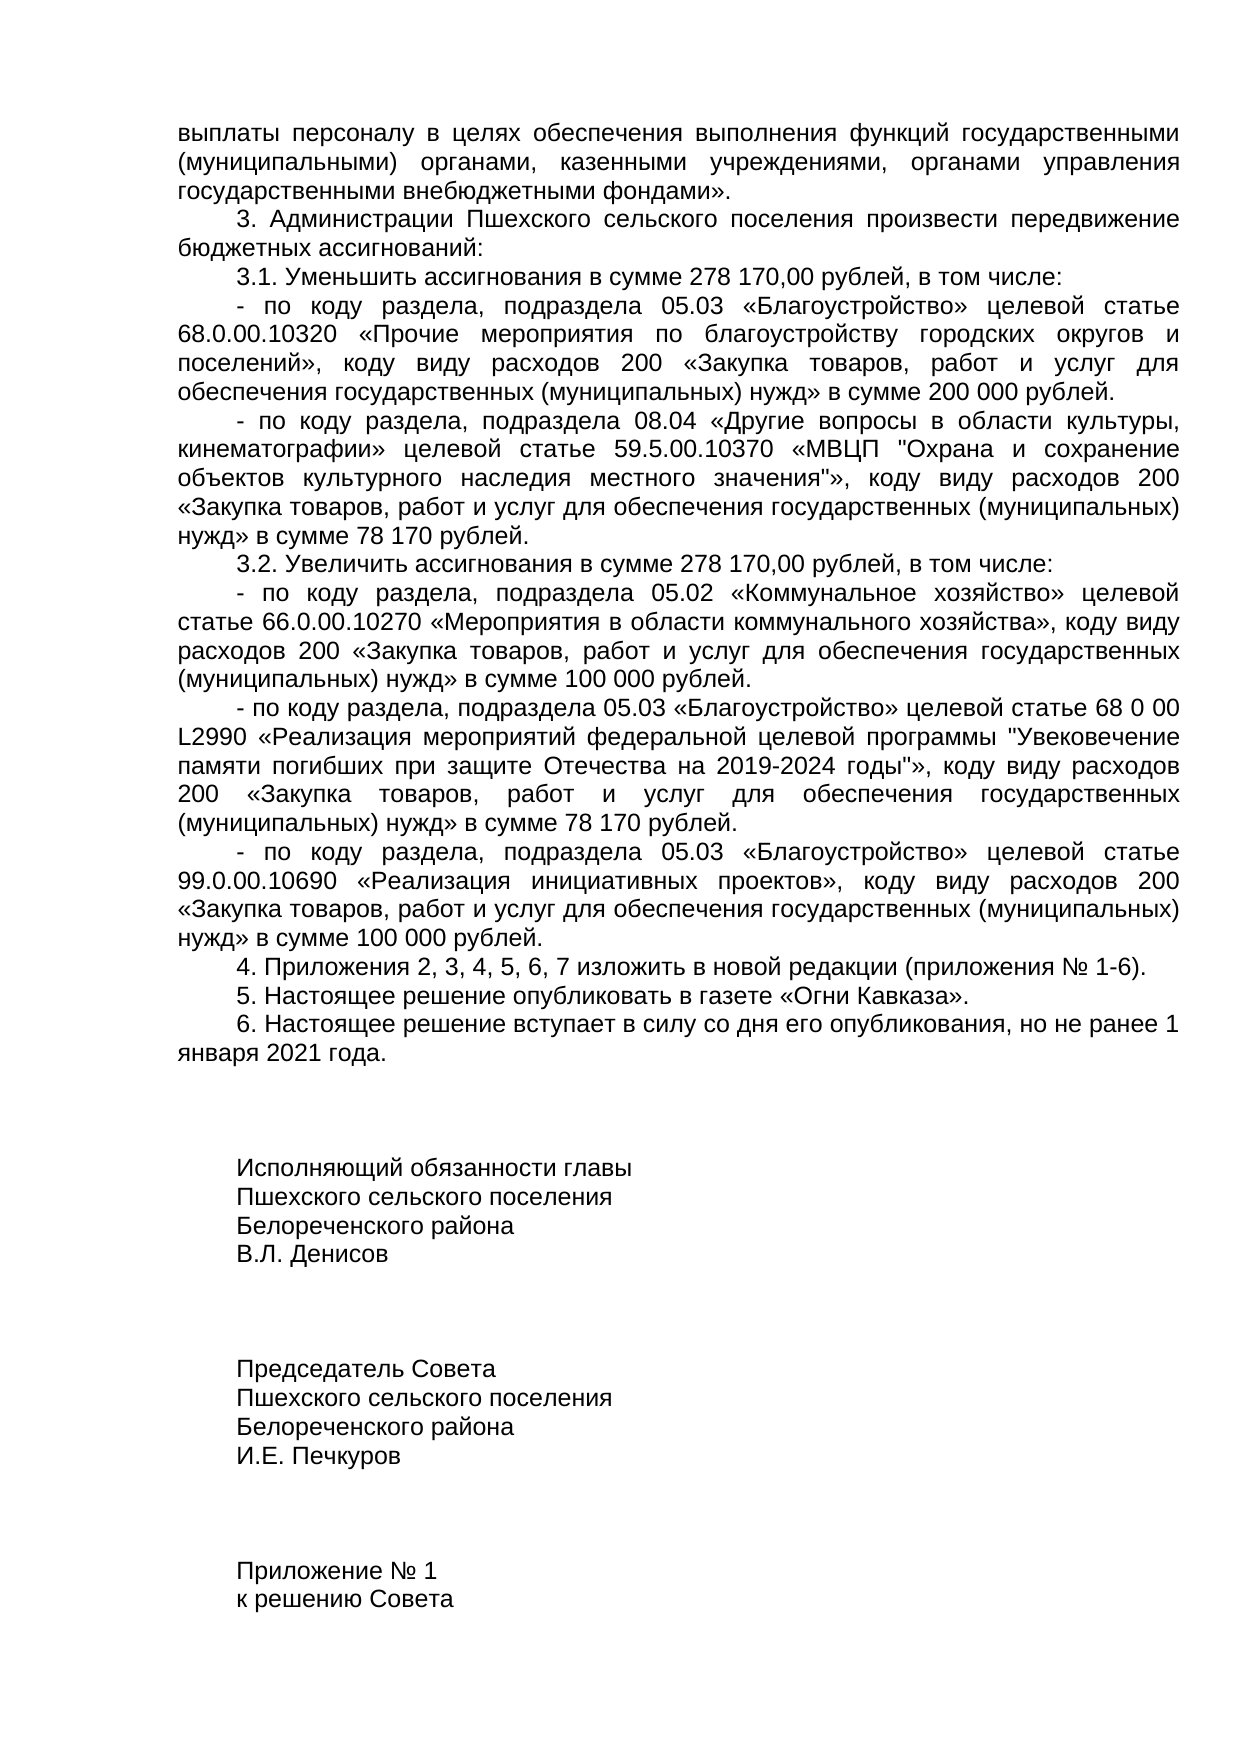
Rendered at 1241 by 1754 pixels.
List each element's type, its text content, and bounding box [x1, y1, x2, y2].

text 4. Приложения 2, 3, 4, 5, 6, 7 изложить в новой редакции (приложения № 1-6). [177, 952, 1181, 981]
text Исполняющий обязанности главы [177, 1153, 1181, 1182]
text И.Е. Печкуров [177, 1441, 1181, 1469]
text Председатель Совета [177, 1354, 1181, 1383]
text к решению Совета [177, 1584, 1181, 1613]
text 3. Администрации Пшехского сельского поселения произвести передвижение бюджетных ассигнований: [177, 204, 1181, 262]
list 3.1. Уменьшить ассигнования в сумме 278 170,00 рублей, в том числе: [177, 262, 1181, 291]
text В.Л. Денисов [177, 1239, 1181, 1268]
text 6. Настоящее решение вступает в силу со дня его опубликования, но не ранее 1 января 2021 года. [177, 1009, 1181, 1067]
list - по коду раздела, подраздела 05.03 «Благоустройство» целевой статье 68 0 00 L2990 «Реализация мероприятий федеральной целевой программы "Увековечение памяти погибших при защите Отечества на 2019-2024 годы"», коду виду расходов 200 «Закупка товаров, работ и услуг для обеспечения государственных (муниципальных) нужд» в сумме 78 170 рублей. [177, 693, 1181, 837]
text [177, 118, 1181, 204]
list - по коду раздела, подраздела 05.03 «Благоустройство» целевой статье 99.0.00.10690 «Реализация инициативных проектов», коду виду расходов 200 «Закупка товаров, работ и услуг для обеспечения государственных (муниципальных) нужд» в сумме 100 000 рублей. [177, 837, 1181, 952]
text 3.2. Увеличить ассигнования в сумме 278 170,00 рублей, в том числе: [177, 549, 1181, 578]
list - по коду раздела, подраздела 08.04 «Другие вопросы в области культуры, кинематографии» целевой статье 59.5.00.10370 «МВЦП "Охрана и сохранение объектов культурного наследия местного значения"», коду виду расходов 200 «Закупка товаров, работ и услуг для обеспечения государственных (муниципальных) нужд» в сумме 78 170 рублей. [177, 406, 1181, 549]
text Пшехского сельского поселения [177, 1182, 1181, 1211]
list - по коду раздела, подраздела 05.02 «Коммунальное хозяйство» целевой статье 66.0.00.10270 «Мероприятия в области коммунального хозяйства», коду виду расходов 200 «Закупка товаров, работ и услуг для обеспечения государственных (муниципальных) нужд» в сумме 100 000 рублей. [177, 578, 1181, 693]
text Белореченского района [177, 1211, 1181, 1239]
list - по коду раздела, подраздела 05.03 «Благоустройство» целевой статье 68.0.00.10320 «Прочие мероприятия по благоустройству городских округов и поселений», коду виду расходов 200 «Закупка товаров, работ и услуг для обеспечения государственных (муниципальных) нужд» в сумме 200 000 рублей. [177, 291, 1181, 406]
text Приложение № 1 [177, 1556, 1181, 1584]
text Белореченского района [177, 1412, 1181, 1441]
text Пшехского сельского поселения [177, 1383, 1181, 1412]
text 5. Настоящее решение опубликовать в газете «Огни Кавказа». [177, 981, 1181, 1009]
